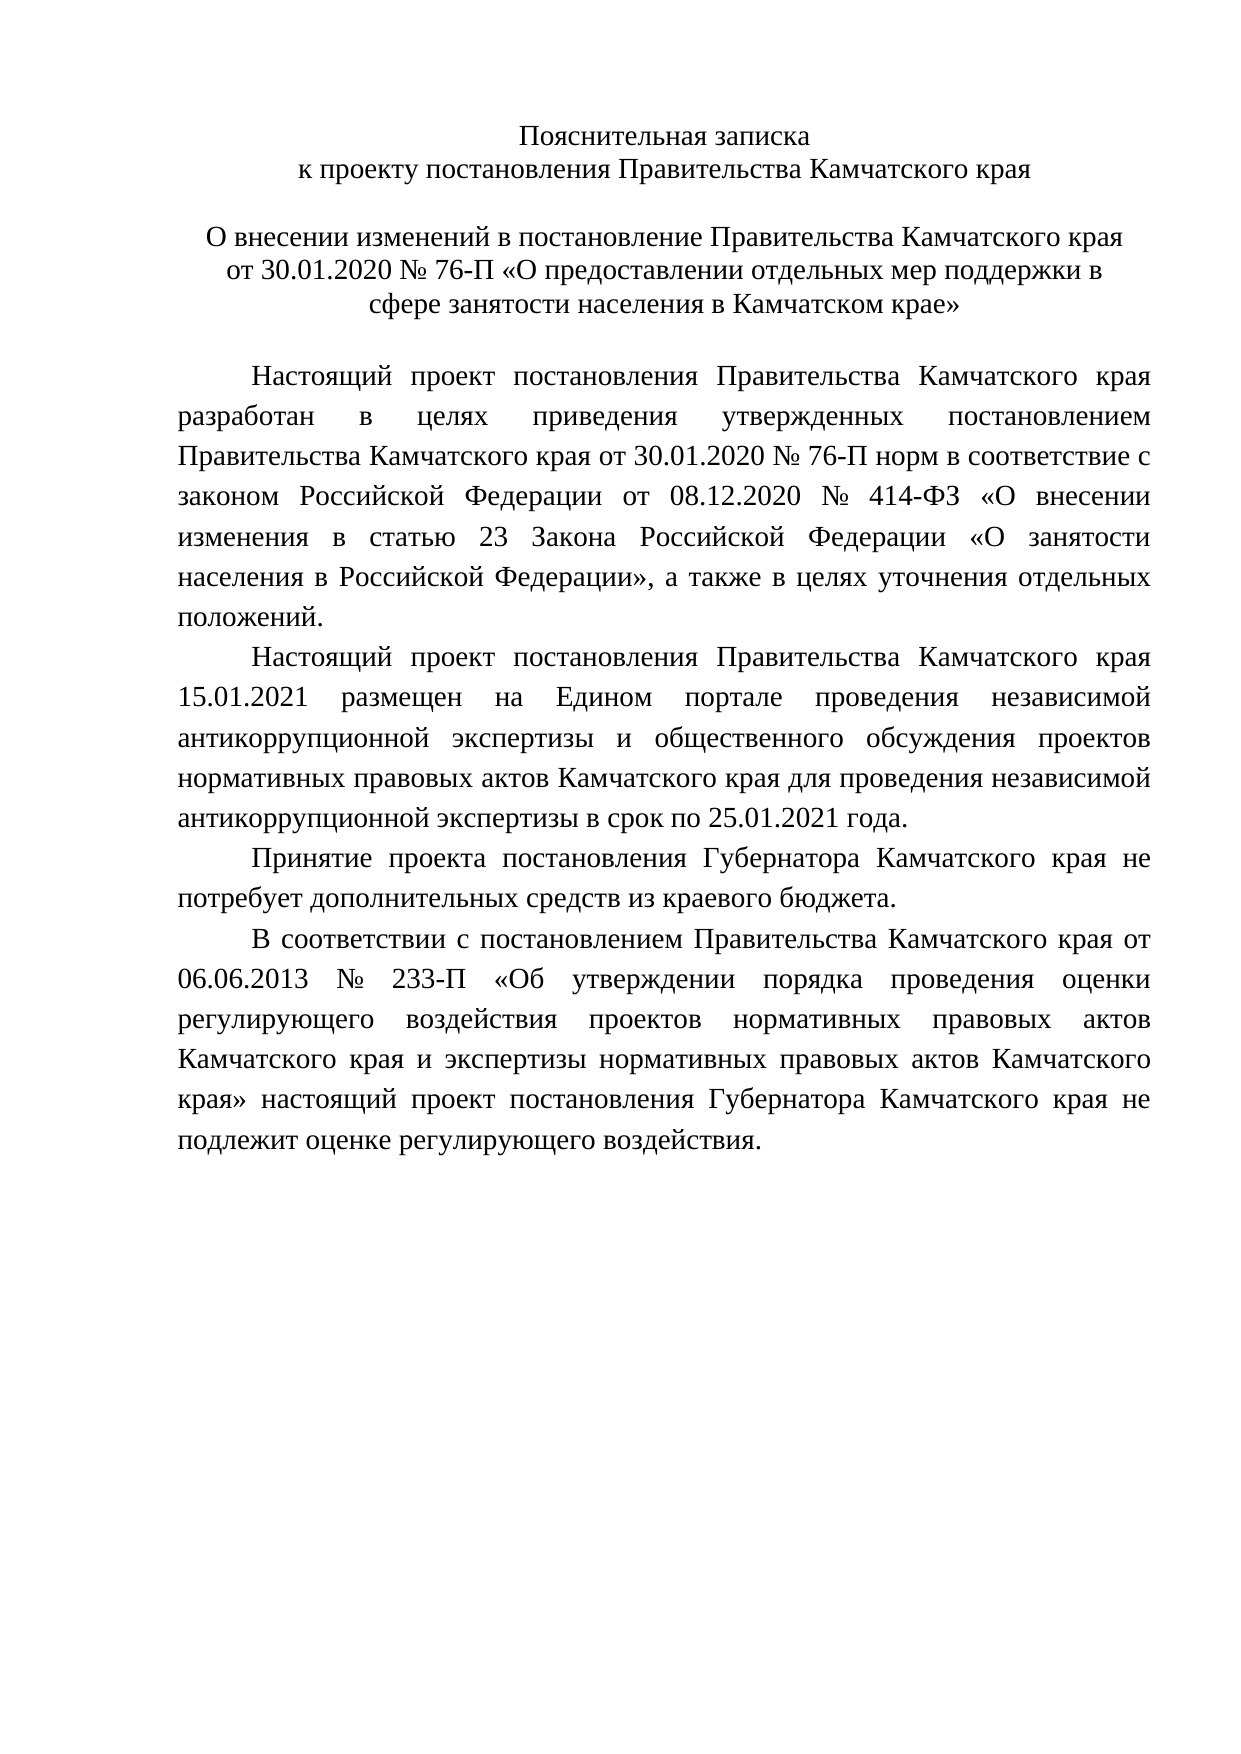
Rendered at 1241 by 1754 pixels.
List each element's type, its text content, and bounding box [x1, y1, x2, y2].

table_header О внесении изменений в постановление Правительства Камчатского края от 30.01.2020 № 76-П «О предоставлении отдельных мер поддержки в сфере занятости населения в Камчатском крае» [177, 219, 1152, 319]
text В соответствии с постановлением Правительства Камчатского края от 06.06.2013 № 233-П «Об утверждении порядка проведения оценки регулирующего воздействия проектов нормативных правовых актов Камчатского края и экспертизы нормативных правовых актов Камчатского края» настоящий проект постановления Губернатора Камчатского края не подлежит оценке регулирующего воздействия. [177, 921, 1152, 1155]
text Принятие проекта постановления Губернатора Камчатского края не потребует дополнительных средств из краевого бюджета. [177, 840, 1152, 914]
text Настоящий проект постановления Правительства Камчатского края разработан в целях приведения утвержденных постановлением Правительства Камчатского края от 30.01.2020 № 76-П норм в соответствие с законом Российской Федерации от 08.12.2020 № 414-ФЗ «О внесении изменения в статью 23 Закона Российской Федерации «О занятости населения в Российской Федерации», а также в целях уточнения отдельных положений. [177, 358, 1152, 633]
text Пояснительная записка [177, 118, 1152, 152]
text Настоящий проект постановления Правительства Камчатского края 15.01.2021 размещен на Едином портале проведения независимой антикоррупционной экспертизы и общественного обсуждения проектов нормативных правовых актов Камчатского края для проведения независимой антикоррупционной экспертизы в срок по 25.01.2021 года. [177, 639, 1152, 834]
text к проекту постановления Правительства Камчатского края [177, 152, 1152, 185]
